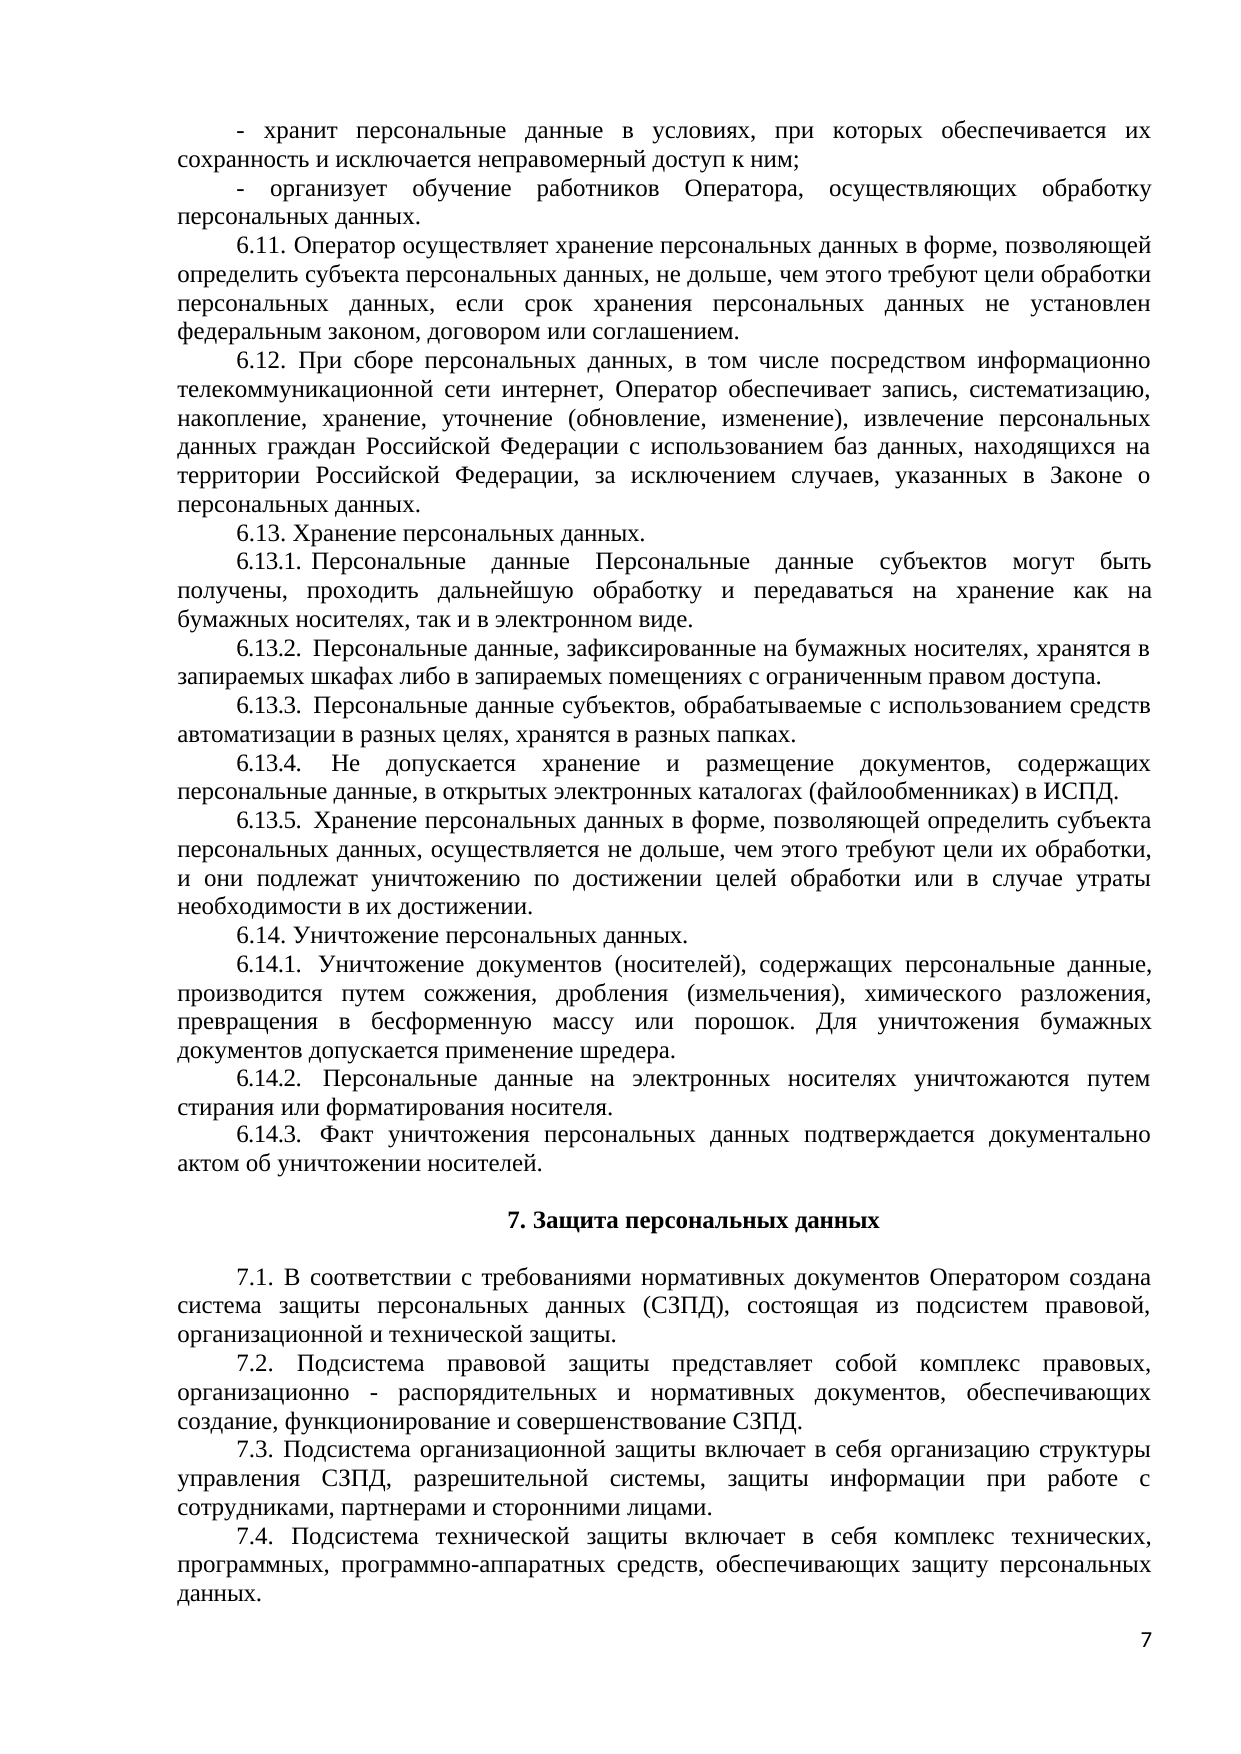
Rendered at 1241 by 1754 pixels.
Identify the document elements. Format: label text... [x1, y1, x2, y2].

list Подсистема технической защиты включает в себя комплекс технических, программных, программно-аппаратных средств, обеспечивающих защиту персональных данных. [177, 1521, 1152, 1607]
list Уничтожение персональных данных. [236, 920, 1163, 949]
list Не допускается хранение и размещение документов, содержащих персональные данные, в открытых электронных каталогах (файлообменниках) в ИСПД. [177, 748, 1151, 805]
list Персональные данные на электронных носителях уничтожаются путем стирания или форматирования носителя. [177, 1064, 1151, 1120]
list Подсистема организационной защиты включает в себя организацию структуры управления СЗПД, разрешительной системы, защиты информации при работе с сотрудниками, партнерами и сторонними лицами. [177, 1434, 1152, 1521]
subtitle Защита персональных данных [507, 1205, 1163, 1233]
list Хранение персональных данных в форме, позволяющей определить субъекта персональных данных, осуществляется не дольше, чем этого требуют цели их обработки, и они подлежат уничтожению по достижении целей обработки или в случае утраты необходимости в их достижении. [177, 805, 1152, 920]
list Персональные данные, зафиксированные на бумажных носителях, хранятся в запираемых шкафах либо в запираемых помещениях с ограниченным правом доступа. [177, 633, 1151, 690]
list В соответствии с требованиями нормативных документов Оператором создана система защиты персональных данных (СЗПД), состоящая из подсистем правовой, организационной и технической защиты. [177, 1262, 1152, 1348]
list При сборе персональных данных, в том числе посредством информационно телекоммуникационной сети интернет, Оператор обеспечивает запись, систематизацию, накопление, хранение, уточнение (обновление, изменение), извлечение персональных данных граждан Российской Федерации с использованием баз данных, находящихся на территории Российской Федерации, за исключением случаев, указанных в Законе о персональных данных. [177, 345, 1152, 518]
list Персональные данные Персональные данные субъектов могут быть получены, проходить дальнейшую обработку и передаваться на хранение как на бумажных носителях, так и в электронном виде. [177, 546, 1152, 633]
list Персональные данные субъектов, обрабатываемые с использованием средств автоматизации в разных целях, хранятся в разных папках. [177, 690, 1152, 748]
list Оператор осуществляет хранение персональных данных в форме, позволяющей определить субъекта персональных данных, не дольше, чем этого требуют цели обработки персональных данных, если срок хранения персональных данных не установлен федеральным законом, договором или соглашением. [177, 230, 1152, 345]
list Подсистема правовой защиты представляет собой комплекс правовых, организационно - распорядительных и нормативных документов, обеспечивающих создание, функционирование и совершенствование СЗПД. [177, 1348, 1152, 1434]
list Хранение персональных данных. [236, 518, 1163, 546]
list Уничтожение документов (носителей), содержащих персональные данные, производится путем сожжения, дробления (измельчения), химического разложения, превращения в бесформенную массу или порошок. Для уничтожения бумажных документов допускается применение шредера. [177, 949, 1153, 1064]
list Факт уничтожения персональных данных подтверждается документально актом об уничтожении носителей. [177, 1120, 1151, 1177]
list хранит персональные данные в условиях, при которых обеспечивается их сохранность и исключается неправомерный доступ к ним; [177, 115, 1152, 173]
list организует обучение работников Оператора, осуществляющих обработку персональных данных. [177, 173, 1152, 230]
